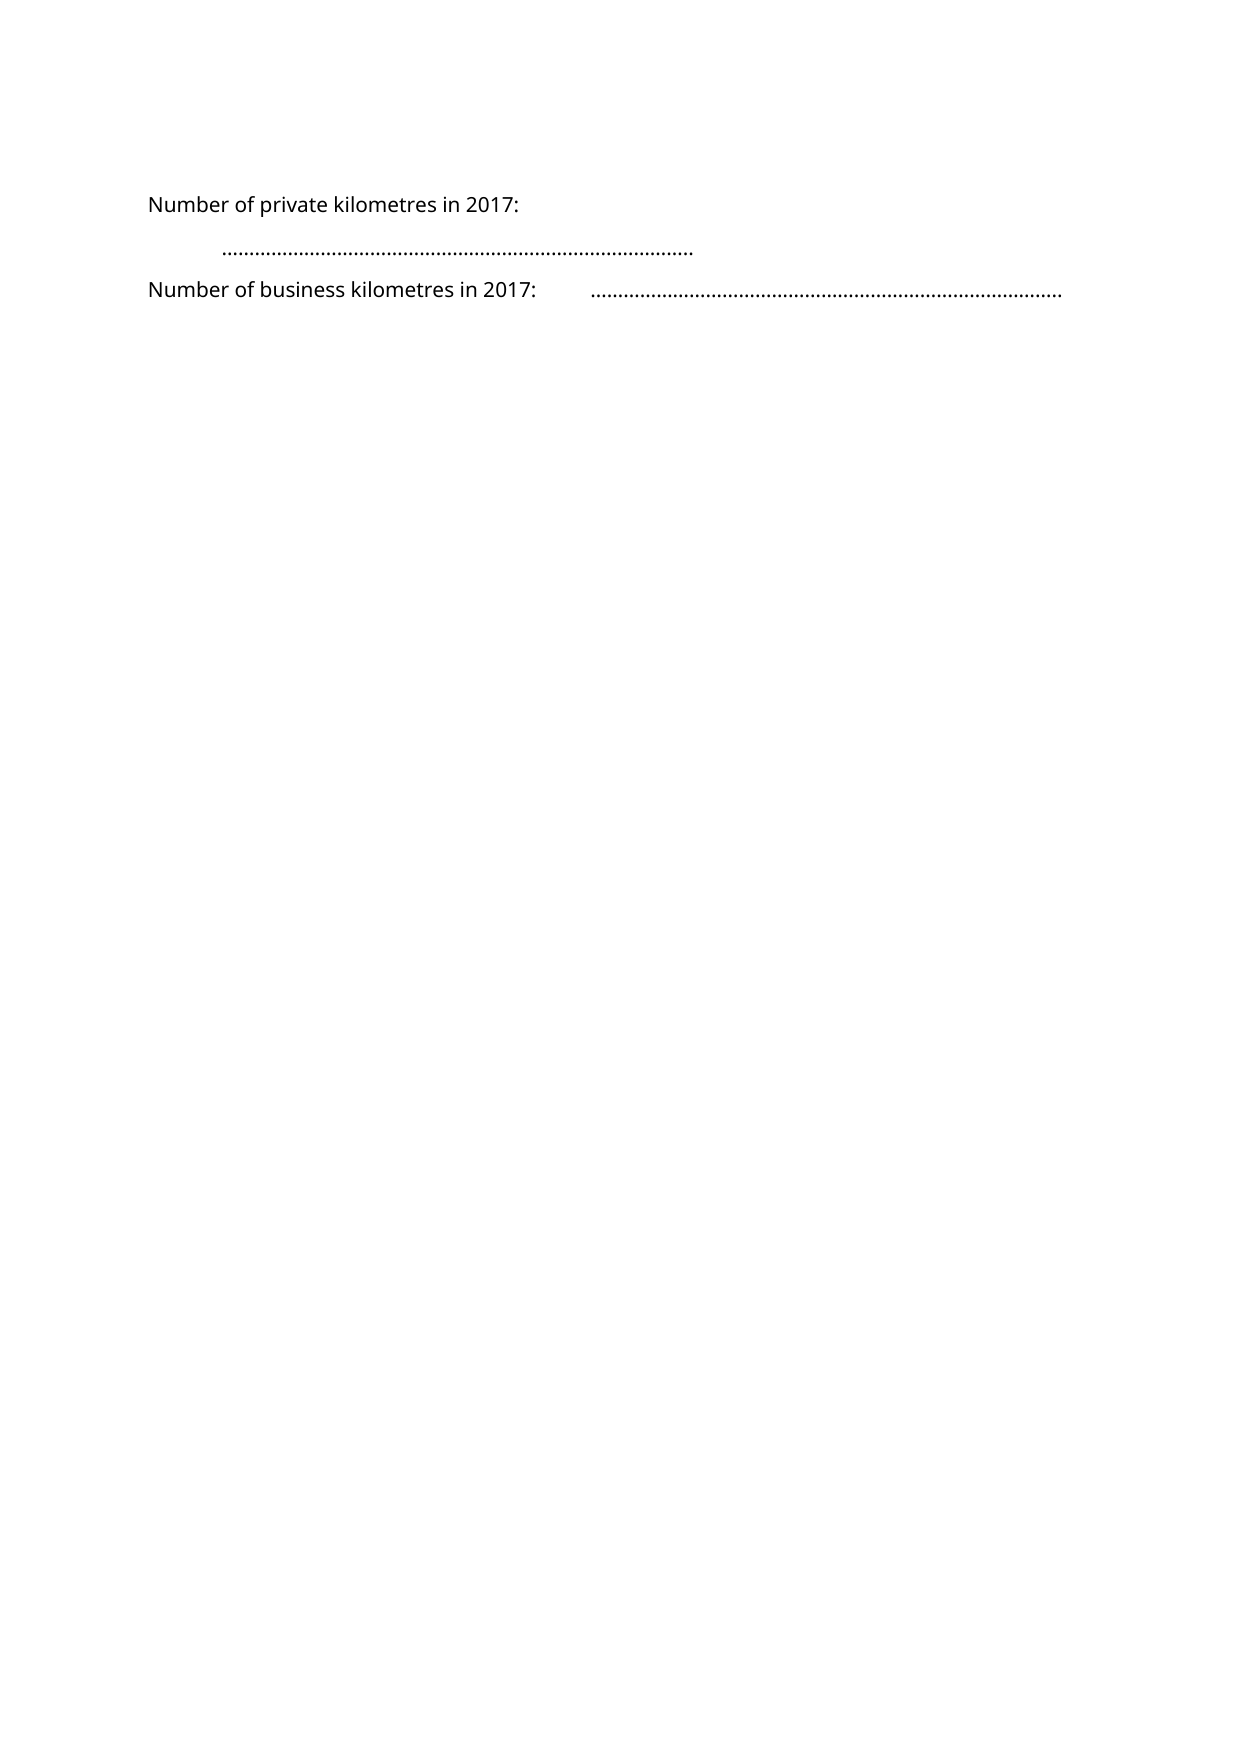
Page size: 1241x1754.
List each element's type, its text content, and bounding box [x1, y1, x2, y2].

text Number of private kilometres in 2017: ………………………………………………………………………….. [148, 148, 1093, 261]
text Number of business kilometres in 2017: ………………………………………………………………………….. [148, 275, 1093, 304]
